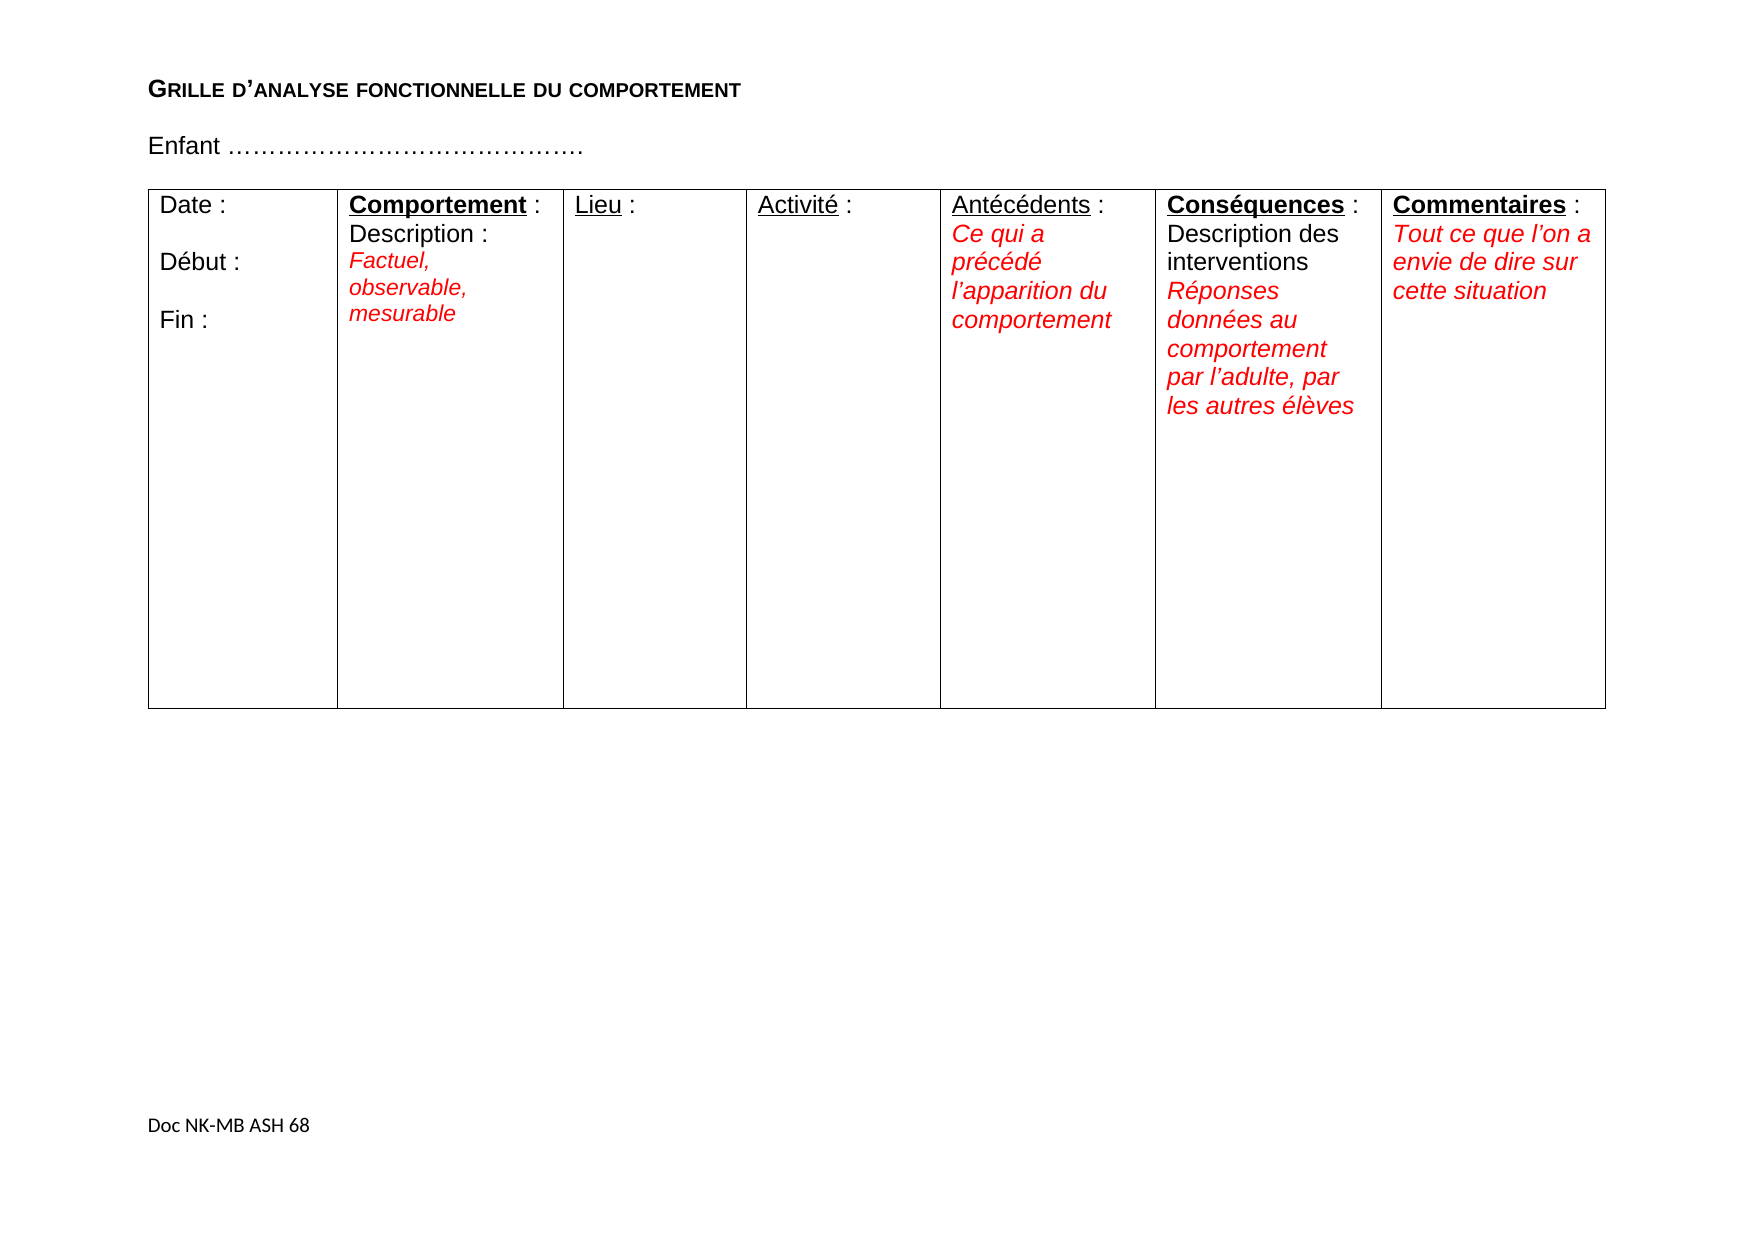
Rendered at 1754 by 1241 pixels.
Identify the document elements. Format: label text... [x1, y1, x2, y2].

table_header Date : Début : Fin : [149, 190, 337, 707]
table_header Commentaires : Tout ce que l’on a envie de dire sur cette situation [1382, 190, 1605, 707]
table_header Comportement : Description : Factuel, observable, mesurable [338, 190, 563, 707]
table_header Antécédents : Ce qui a précédé l’apparition du comportement [941, 190, 1155, 707]
table_header Activité : [747, 190, 940, 707]
table_header Conséquences : Description des interventions Réponses données au comportement par l’adulte, par les autres élèves [1156, 190, 1381, 707]
text Enfant ……………………………………. [148, 131, 1606, 160]
table_header Lieu : [564, 190, 746, 707]
text Grille d’analyse fonctionnelle du comportement [148, 74, 1606, 103]
